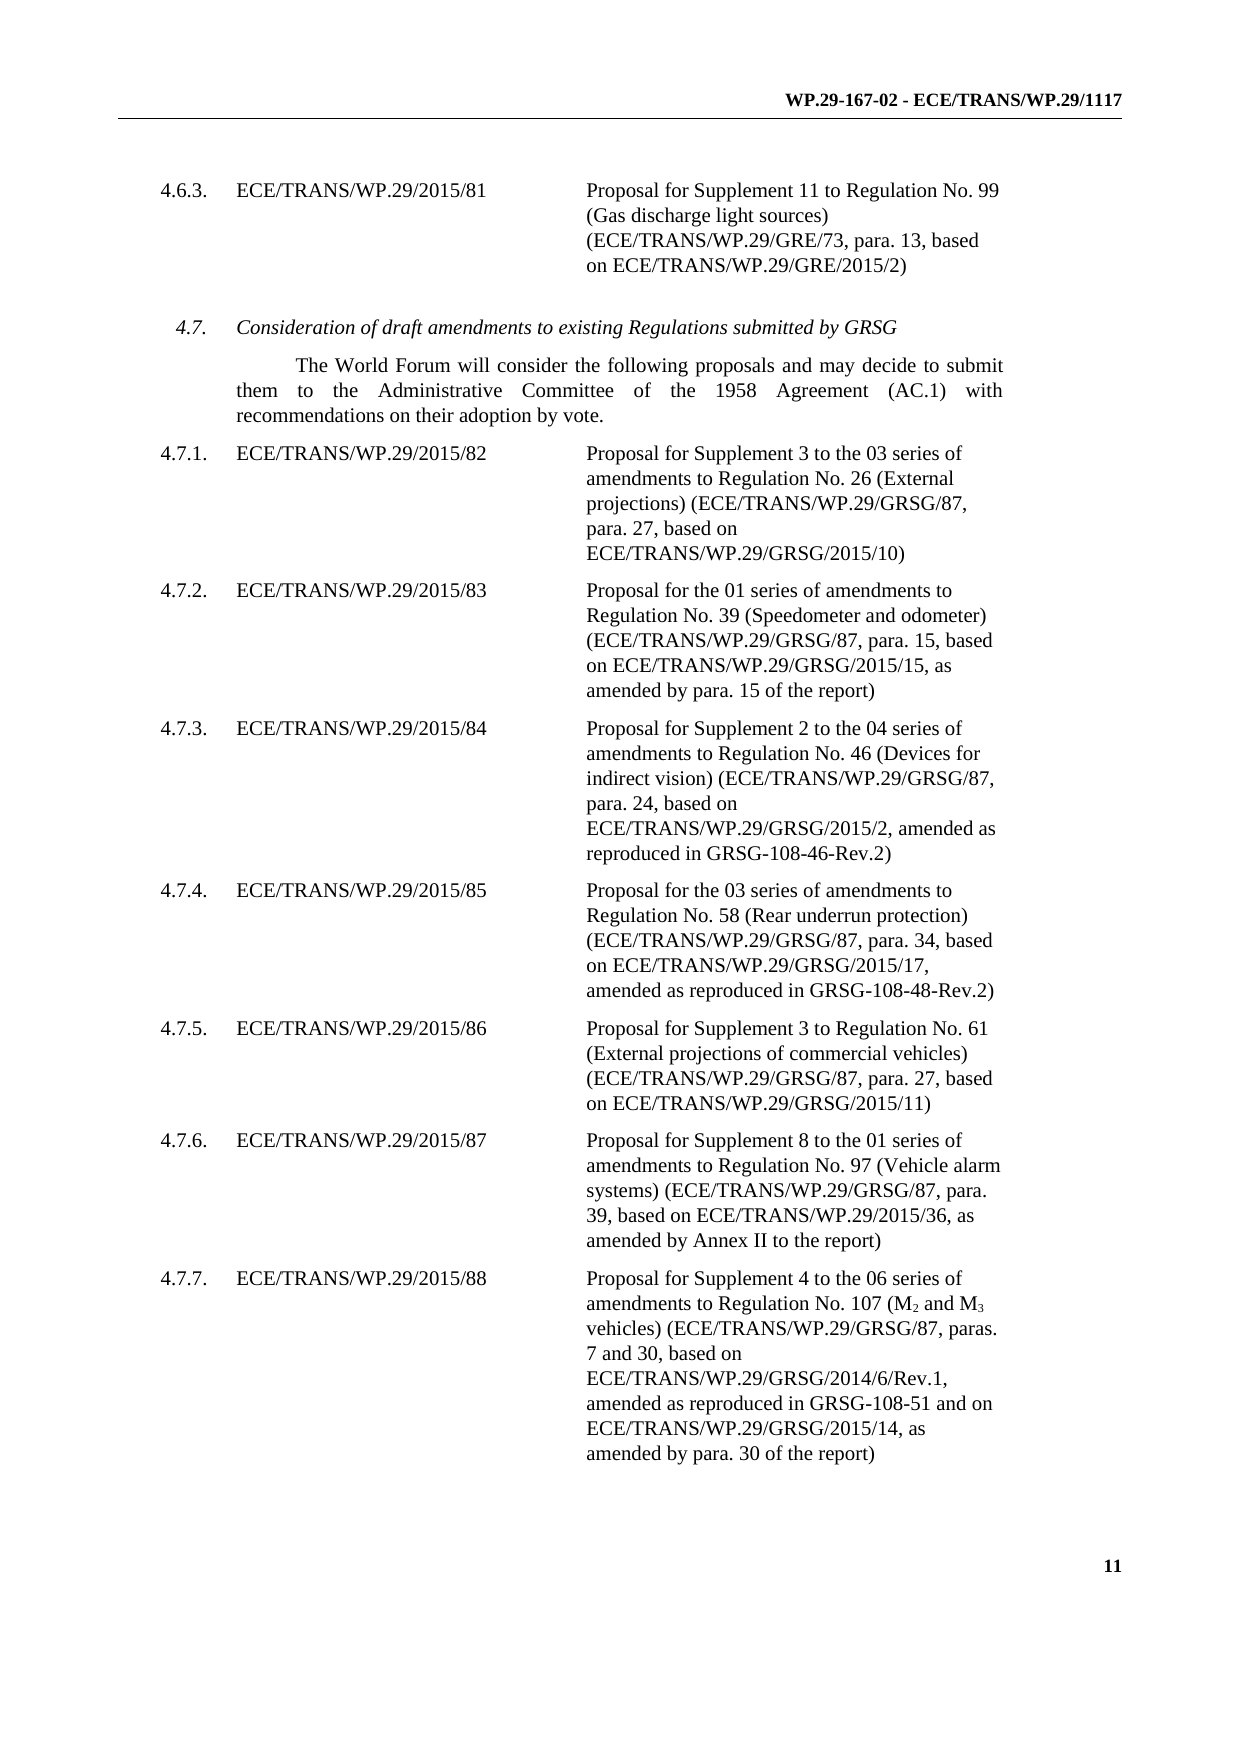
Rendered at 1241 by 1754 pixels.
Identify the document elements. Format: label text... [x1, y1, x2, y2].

table_cell Proposal for Supplement 11 to Regulation No. 99 (Gas discharge light sources) (ECE/TRANS/WP.29/GRE/73, para. 13, based on ECE/TRANS/WP.29/GRE/2015/2) [586, 177, 1004, 290]
table_cell Proposal for the 01 series of amendments to Regulation No. 39 (Speedometer and odometer) (ECE/TRANS/WP.29/GRSG/87, para. 15, based on ECE/TRANS/WP.29/GRSG/2015/15, as amended by para. 15 of the report) [586, 577, 1004, 715]
table_cell 4.7.7. [118, 1265, 222, 1477]
table_cell ECE/TRANS/WP.29/2015/86 [222, 1015, 586, 1127]
table_cell Proposal for Supplement 8 to the 01 series of amendments to Regulation No. 97 (Vehicle alarm systems) (ECE/TRANS/WP.29/GRSG/87, para. 39, based on ECE/TRANS/WP.29/2015/36, as amended by Annex II to the report) [586, 1127, 1004, 1265]
table_cell 4.7.4. [118, 877, 222, 1015]
table_cell ECE/TRANS/WP.29/2015/88 [222, 1265, 586, 1477]
table_header Proposal for Supplement 3 to the 03 series of amendments to Regulation No. 26 (External projections) (ECE/TRANS/WP.29/GRSG/87, para. 27, based on ECE/TRANS/WP.29/GRSG/2015/10) [586, 440, 1004, 577]
table_cell 4.7.2. [118, 577, 222, 715]
table_cell ECE/TRANS/WP.29/2015/81 [222, 177, 586, 290]
table_header ECE/TRANS/WP.29/2015/82 [222, 440, 586, 577]
text 4.7. Consideration of draft amendments to existing Regulations submitted by GRSG [118, 315, 1004, 340]
table_cell 4.7.5. [118, 1015, 222, 1127]
table_cell ECE/TRANS/WP.29/2015/83 [222, 577, 586, 715]
table_cell 4.7.6. [118, 1127, 222, 1265]
table_cell 4.6.3. [118, 177, 222, 290]
table_cell ECE/TRANS/WP.29/2015/84 [222, 715, 586, 877]
text The World Forum will consider the following proposals and may decide to submit them to the Administrative Committee of the 1958 Agreement (AC.1) with recommendations on their adoption by vote. [236, 352, 1004, 427]
table_cell Proposal for Supplement 3 to Regulation No. 61 (External projections of commercial vehicles) (ECE/TRANS/WP.29/GRSG/87, para. 27, based on ECE/TRANS/WP.29/GRSG/2015/11) [586, 1015, 1004, 1127]
table_cell ECE/TRANS/WP.29/2015/85 [222, 877, 586, 1015]
table_cell Proposal for Supplement 2 to the 04 series of amendments to Regulation No. 46 (Devices for indirect vision) (ECE/TRANS/WP.29/GRSG/87, para. 24, based on ECE/TRANS/WP.29/GRSG/2015/2, amended as reproduced in GRSG-108-46-Rev.2) [586, 715, 1004, 877]
table_cell Proposal for Supplement 4 to the 06 series of amendments to Regulation No. 107 (M2 and M3 vehicles) (ECE/TRANS/WP.29/GRSG/87, paras. 7 and 30, based on ECE/TRANS/WP.29/GRSG/2014/6/Rev.1, amended as reproduced in GRSG-108-51 and on ECE/TRANS/WP.29/GRSG/2015/14, as amended by para. 30 of the report) [586, 1265, 1004, 1477]
table_cell Proposal for the 03 series of amendments to Regulation No. 58 (Rear underrun protection) (ECE/TRANS/WP.29/GRSG/87, para. 34, based on ECE/TRANS/WP.29/GRSG/2015/17, amended as reproduced in GRSG-108-48-Rev.2) [586, 877, 1004, 1015]
table_cell 4.7.3. [118, 715, 222, 877]
table_header 4.7.1. [118, 440, 222, 577]
table_cell ECE/TRANS/WP.29/2015/87 [222, 1127, 586, 1265]
